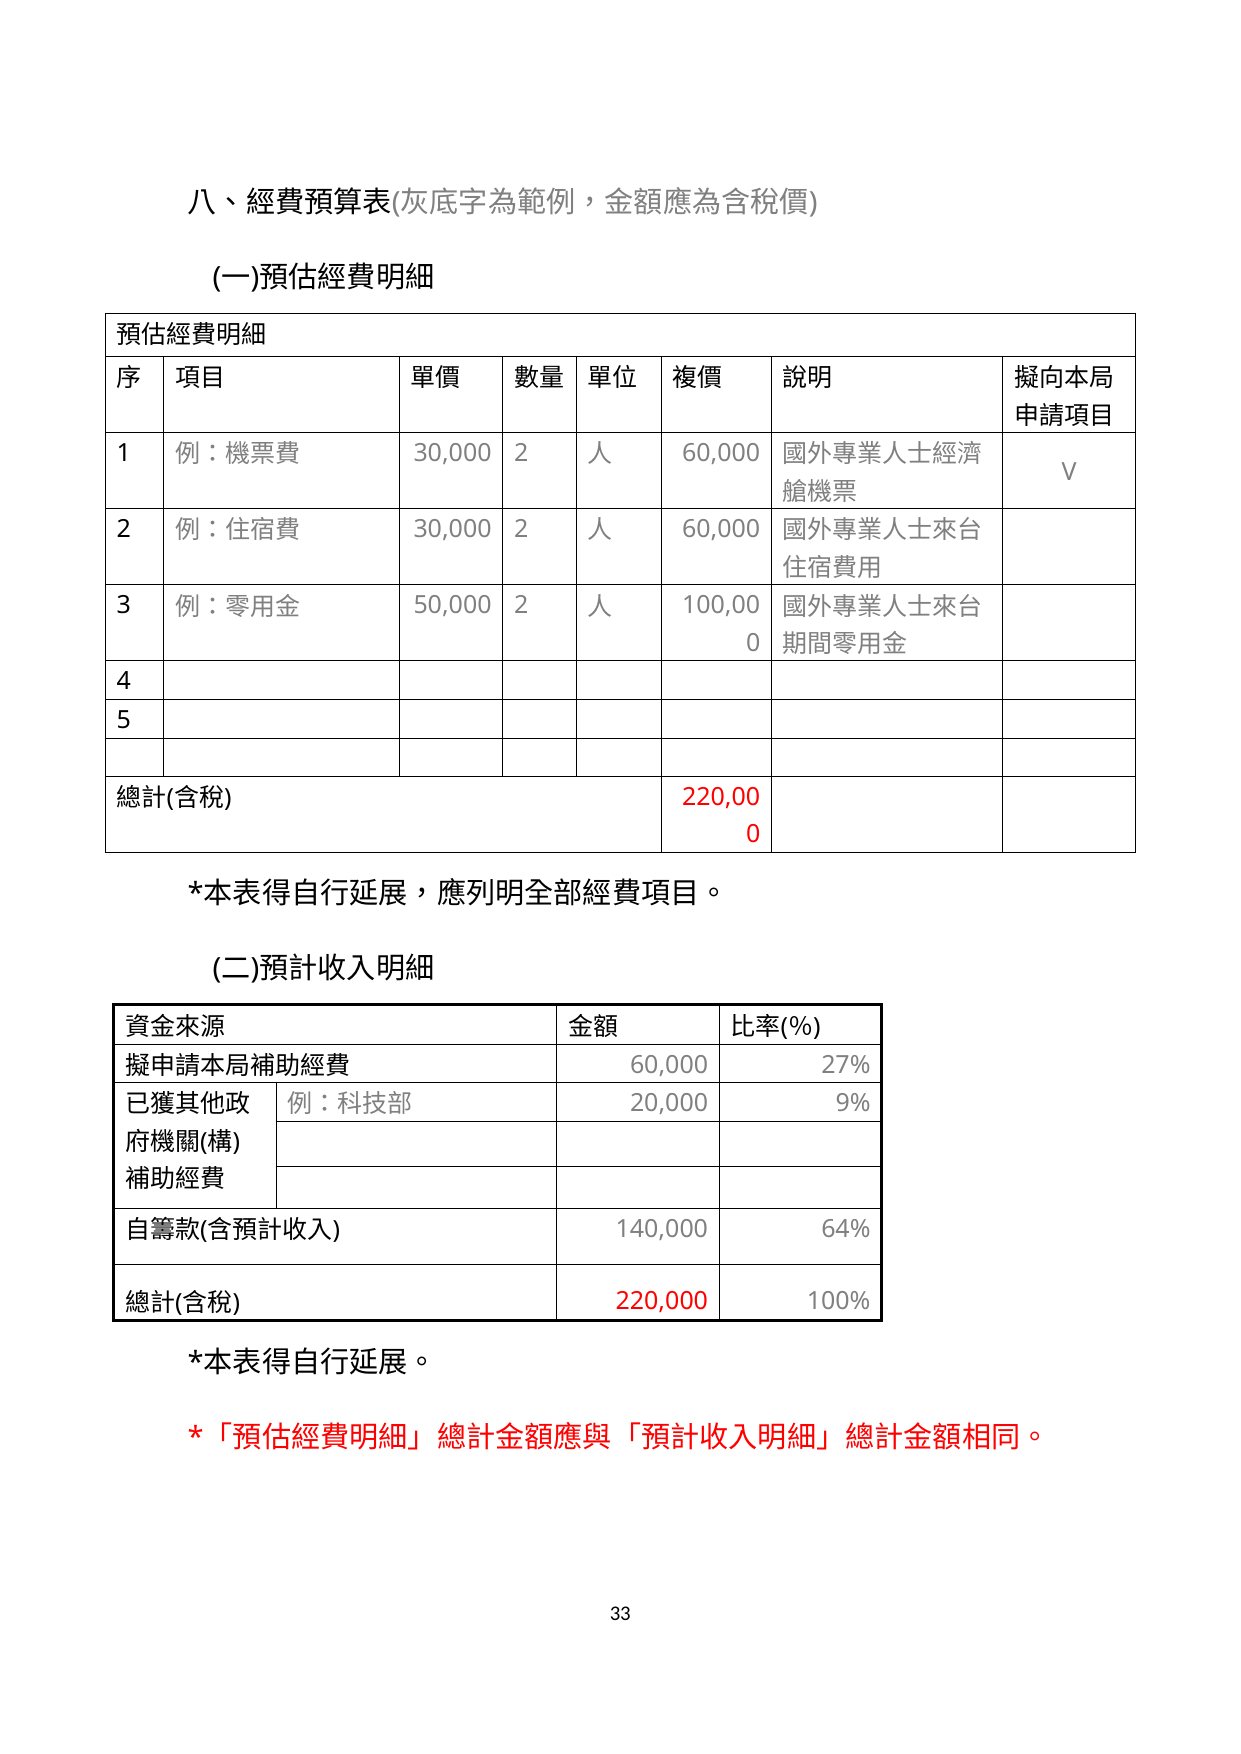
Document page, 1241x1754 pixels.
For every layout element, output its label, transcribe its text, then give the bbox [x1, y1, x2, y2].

table_cell [164, 661, 399, 699]
table_cell 20,000 [557, 1083, 719, 1121]
table_cell 人 [577, 585, 661, 660]
table_cell 9% [720, 1083, 880, 1121]
table_cell 人 [577, 433, 661, 508]
table_cell 人 [577, 509, 661, 584]
table_header 金額 [557, 1006, 719, 1044]
table_cell [400, 739, 502, 776]
table_cell [557, 1122, 719, 1166]
table_cell 2 [106, 509, 163, 584]
table_cell 100% [720, 1265, 880, 1319]
table_cell 1 [106, 433, 163, 508]
table_cell [720, 1167, 880, 1208]
table_cell [164, 700, 399, 737]
table_cell 擬向本局申請項目 [1003, 357, 1135, 432]
table_cell 220,000 [557, 1265, 719, 1319]
table_cell 說明 [772, 357, 1002, 432]
table_cell 國外專業人士來台住宿費用 [772, 509, 1002, 584]
table_cell V [1003, 433, 1135, 508]
table_header 資金來源 [115, 1006, 556, 1044]
table_cell 擬申請本局補助經費 [115, 1045, 556, 1082]
table_cell 60,000 [662, 433, 771, 508]
table_cell 項目 [164, 357, 399, 432]
table_cell [772, 777, 1002, 852]
table_cell 60,000 [557, 1045, 719, 1082]
table_cell [503, 700, 576, 737]
table_cell [277, 1167, 556, 1208]
table_cell 2 [503, 509, 576, 584]
table_cell 4 [106, 661, 163, 699]
table_cell 2 [503, 433, 576, 508]
table_cell [400, 661, 502, 699]
table_cell [106, 739, 163, 776]
table_cell 國外專業人士來台期間零用金 [772, 585, 1002, 660]
table_header 預估經費明細 [106, 314, 1135, 356]
table_cell 序 [106, 357, 163, 432]
table_cell 30,000 [400, 433, 502, 508]
table_cell 30,000 [400, 509, 502, 584]
text 八、經費預算表(灰底字為範例，金額應為含稅價) [187, 162, 1053, 237]
table_cell [1003, 509, 1135, 584]
table_cell [772, 661, 1002, 699]
table_cell 數量 [503, 357, 576, 432]
table_cell 27% [720, 1045, 880, 1082]
table_cell [1003, 585, 1135, 660]
table_cell [772, 739, 1002, 776]
table_header 比率(％) [720, 1006, 880, 1044]
table_cell [400, 700, 502, 737]
table_cell 已獲其他政府機關(構)補助經費 [115, 1083, 276, 1208]
table_cell [557, 1167, 719, 1208]
table_cell [662, 739, 771, 776]
text (二)預計收入明細 [212, 928, 1053, 1003]
table_cell 例：零用金 [164, 585, 399, 660]
table_cell 2 [503, 585, 576, 660]
table_cell 國外專業人士經濟艙機票 [772, 433, 1002, 508]
text *本表得自行延展，應列明全部經費項目。 [187, 853, 1053, 928]
table_cell [1003, 739, 1135, 776]
table_cell [1003, 661, 1135, 699]
table_cell 總計(含稅) [106, 777, 661, 852]
table_cell [277, 1122, 556, 1166]
table_cell 自籌款(含預計收入) [115, 1209, 556, 1264]
table_cell 例：科技部 [277, 1083, 556, 1121]
table_cell 100,000 [662, 585, 771, 660]
table_cell 單價 [400, 357, 502, 432]
table_cell [577, 700, 661, 737]
table_cell 複價 [662, 357, 771, 432]
table_cell 3 [106, 585, 163, 660]
table_cell 例：機票費 [164, 433, 399, 508]
text (一)預估經費明細 [212, 237, 1053, 312]
table_cell 例：住宿費 [164, 509, 399, 584]
table_cell [577, 661, 661, 699]
table_cell [503, 739, 576, 776]
table_cell [164, 739, 399, 776]
table_cell 50,000 [400, 585, 502, 660]
table_cell [1003, 777, 1135, 852]
table_cell 總計(含稅) [115, 1265, 556, 1319]
text *「預估經費明細」總計金額應與「預計收入明細」總計金額相同。 [187, 1397, 1053, 1472]
table_cell [1003, 700, 1135, 737]
table_cell 5 [106, 700, 163, 737]
table_cell 單位 [577, 357, 661, 432]
table_cell 60,000 [662, 509, 771, 584]
text *本表得自行延展。 [187, 1322, 1053, 1397]
table_cell 140,000 [557, 1209, 719, 1264]
table_cell [720, 1122, 880, 1166]
table_cell [662, 700, 771, 737]
table_cell [772, 700, 1002, 737]
table_cell 220,000 [662, 777, 771, 852]
table_cell [503, 661, 576, 699]
table_cell 64% [720, 1209, 880, 1264]
table_cell [577, 739, 661, 776]
table_cell [662, 661, 771, 699]
